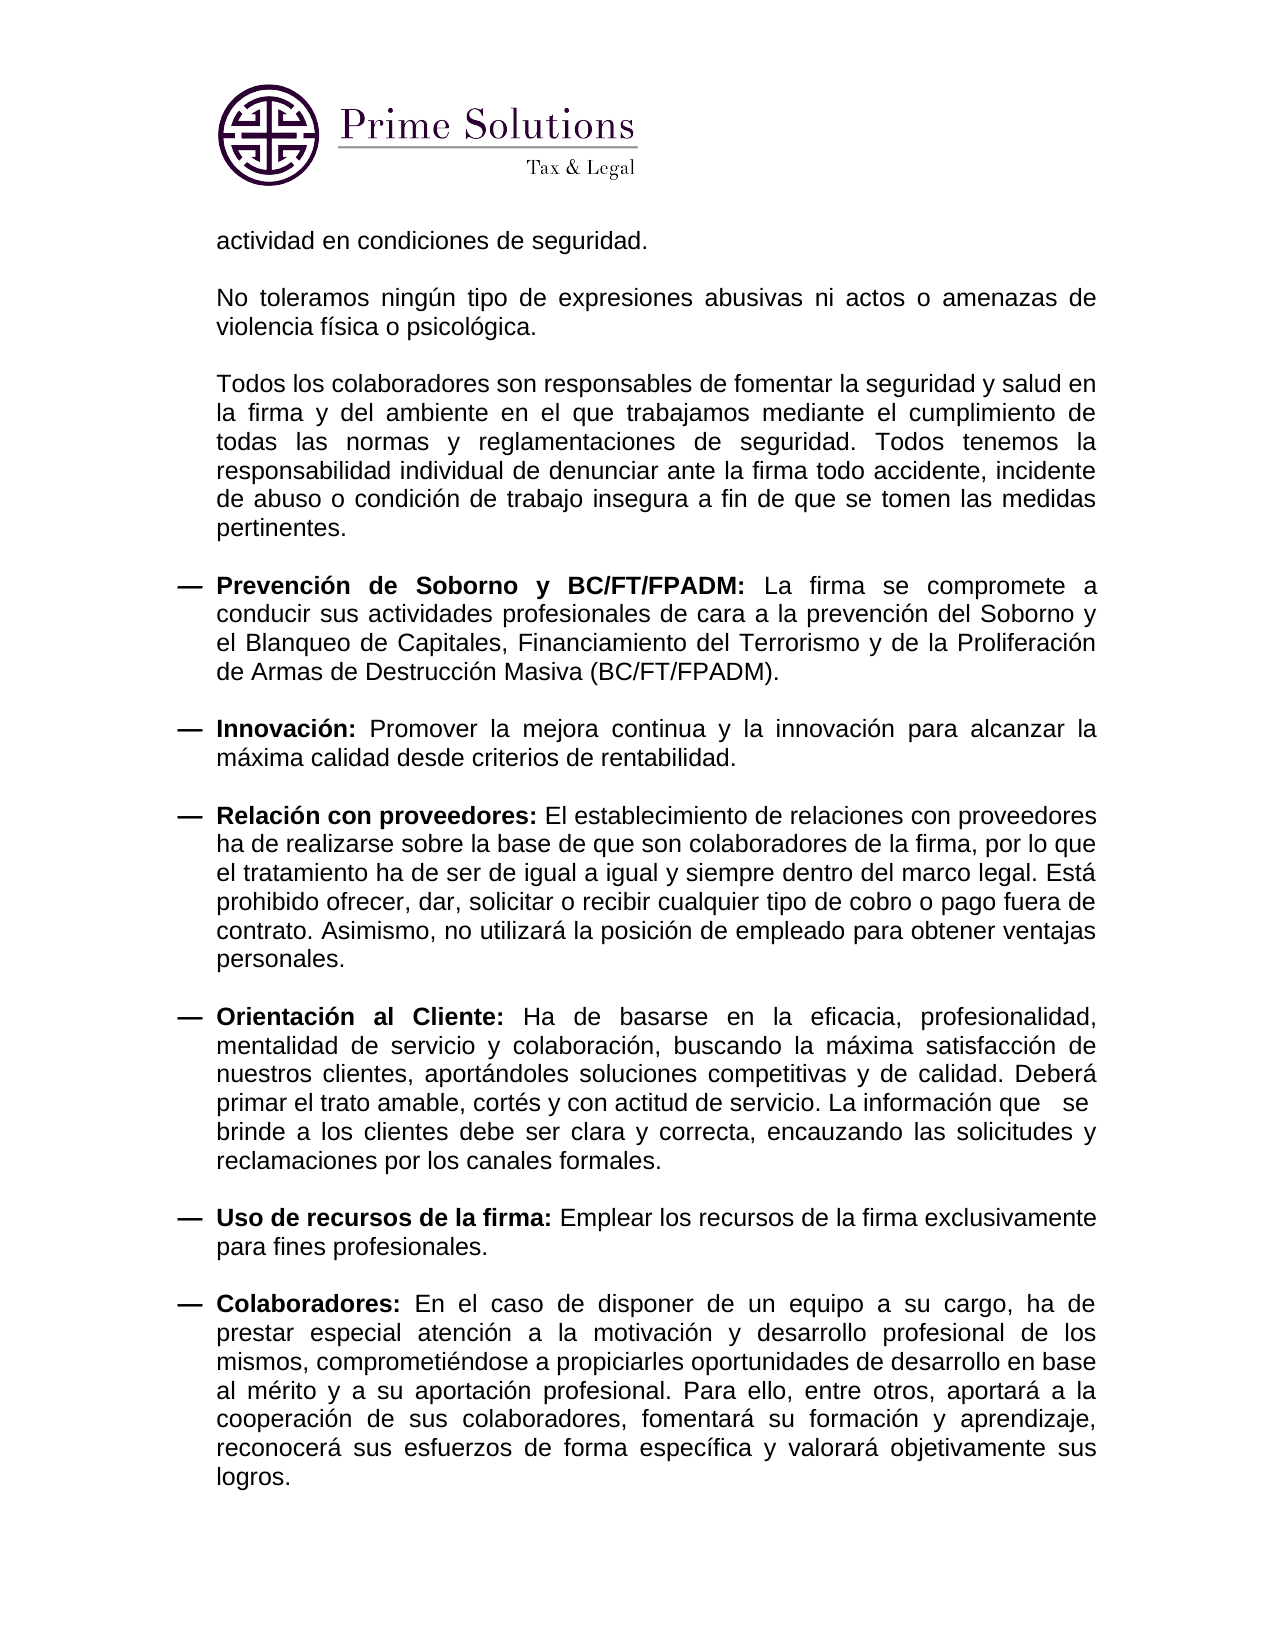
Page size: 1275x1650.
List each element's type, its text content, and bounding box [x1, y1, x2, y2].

list Colaboradores: En el caso de disponer de un equipo a su cargo, ha de prestar especial atención a la motivación y desarrollo profesional de los mismos, comprometiéndose a propiciarles oportunidades de desarrollo en base al mérito y a su aportación profesional. Para ello, entre otros, aportará a la cooperación de sus colaboradores, fomentará su formación y aprendizaje, reconocerá sus esfuerzos de forma específica y valorará objetivamente sus logros. [177, 1289, 1098, 1491]
list Innovación: Promover la mejora continua y la innovación para alcanzar la máxima calidad desde criterios de rentabilidad. [177, 714, 1098, 772]
list Todos los colaboradores son responsables de fomentar la seguridad y salud en la firma y del ambiente en el que trabajamos mediante el cumplimiento de todas las normas y reglamentaciones de seguridad. Todos tenemos la responsabilidad individual de denunciar ante la firma todo accidente, incidente de abuso o condición de trabajo insegura a fin de que se tomen las medidas pertinentes. [216, 341, 1098, 542]
picture [177, 73, 680, 197]
text No toleramos ningún tipo de expresiones abusivas ni actos o amenazas de violencia física o psicológica. [216, 283, 1098, 341]
list Orientación al Cliente: Ha de basarse en la eficacia, profesionalidad, mentalidad de servicio y colaboración, buscando la máxima satisfacción de nuestros clientes, aportándoles soluciones competitivas y de calidad. Deberá primar el trato amable, cortés y con actitud de servicio. La información que se brinde a los clientes debe ser clara y correcta, encauzando las solicitudes y reclamaciones por los canales formales. [177, 1002, 1098, 1174]
list Uso de recursos de la firma: Emplear los recursos de la firma exclusivamente para fines profesionales. [177, 1203, 1098, 1261]
list Prevención de Soborno y BC/FT/FPADM: La firma se compromete a conducir sus actividades profesionales de cara a la prevención del Soborno y el Blanqueo de Capitales, Financiamiento del Terrorismo y de la Proliferación de Armas de Destrucción Masiva (BC/FT/FPADM). [177, 571, 1098, 686]
list Relación con proveedores: El establecimiento de relaciones con proveedores ha de realizarse sobre la base de que son colaboradores de la firma, por lo que el tratamiento ha de ser de igual a igual y siempre dentro del marco legal. Está prohibido ofrecer, dar, solicitar o recibir cualquier tipo de cobro o pago fuera de contrato. Asimismo, no utilizará la posición de empleado para obtener ventajas personales. [177, 801, 1098, 973]
